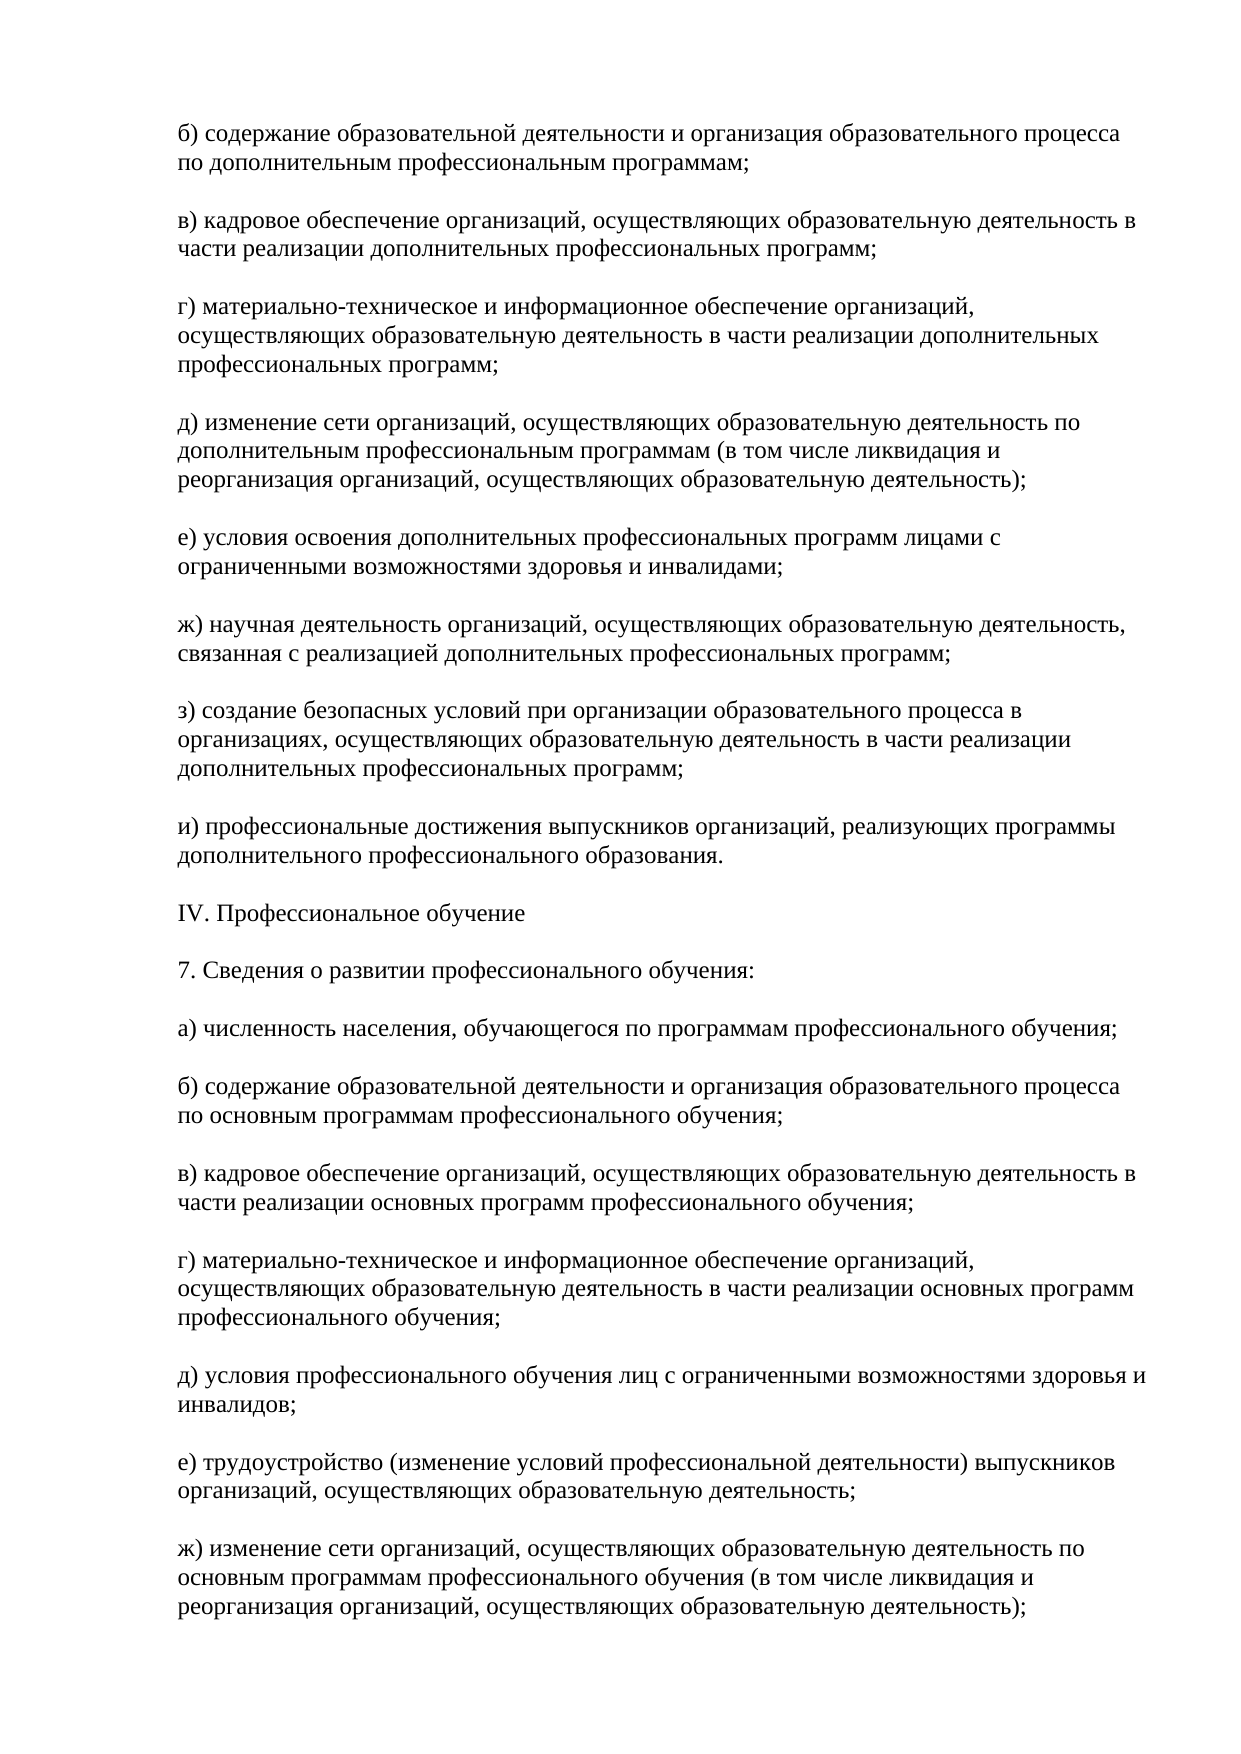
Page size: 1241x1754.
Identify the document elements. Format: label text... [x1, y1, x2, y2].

text з) создание безопасных условий при организации образовательного процесса в организациях, осуществляющих образовательную деятельность в части реализации дополнительных профессиональных программ; [177, 696, 1152, 782]
text д) изменение сети организаций, осуществляющих образовательную деятельность по дополнительным профессиональным программам (в том числе ликвидация и реорганизация организаций, осуществляющих образовательную деятельность); [177, 407, 1152, 493]
text и) профессиональные достижения выпускников организаций, реализующих программы дополнительного профессионального образования. [177, 811, 1152, 868]
text г) материально-техническое и информационное обеспечение организаций, осуществляющих образовательную деятельность в части реализации основных программ профессионального обучения; [177, 1245, 1152, 1331]
text г) материально-техническое и информационное обеспечение организаций, осуществляющих образовательную деятельность в части реализации дополнительных профессиональных программ; [177, 291, 1152, 378]
text д) условия профессионального обучения лиц с ограниченными возможностями здоровья и инвалидов; [177, 1360, 1152, 1418]
text б) содержание образовательной деятельности и организация образовательного процесса по основным программам профессионального обучения; [177, 1071, 1152, 1129]
text ж) изменение сети организаций, осуществляющих образовательную деятельность по основным программам профессионального обучения (в том числе ликвидация и реорганизация организаций, осуществляющих образовательную деятельность); [177, 1533, 1152, 1620]
text в) кадровое обеспечение организаций, осуществляющих образовательную деятельность в части реализации дополнительных профессиональных программ; [177, 205, 1152, 262]
text в) кадровое обеспечение организаций, осуществляющих образовательную деятельность в части реализации основных программ профессионального обучения; [177, 1158, 1152, 1216]
text е) условия освоения дополнительных профессиональных программ лицами с ограниченными возможностями здоровья и инвалидами; [177, 522, 1152, 580]
text б) содержание образовательной деятельности и организация образовательного процесса по дополнительным профессиональным программам; [177, 118, 1152, 176]
text 7. Сведения о развитии профессионального обучения: [177, 956, 1152, 984]
text е) трудоустройство (изменение условий профессиональной деятельности) выпускников организаций, осуществляющих образовательную деятельность; [177, 1447, 1152, 1504]
text ж) научная деятельность организаций, осуществляющих образовательную деятельность, связанная с реализацией дополнительных профессиональных программ; [177, 609, 1152, 666]
text IV. Профессиональное обучение [177, 898, 1152, 926]
text а) численность населения, обучающегося по программам профессионального обучения; [177, 1013, 1152, 1042]
